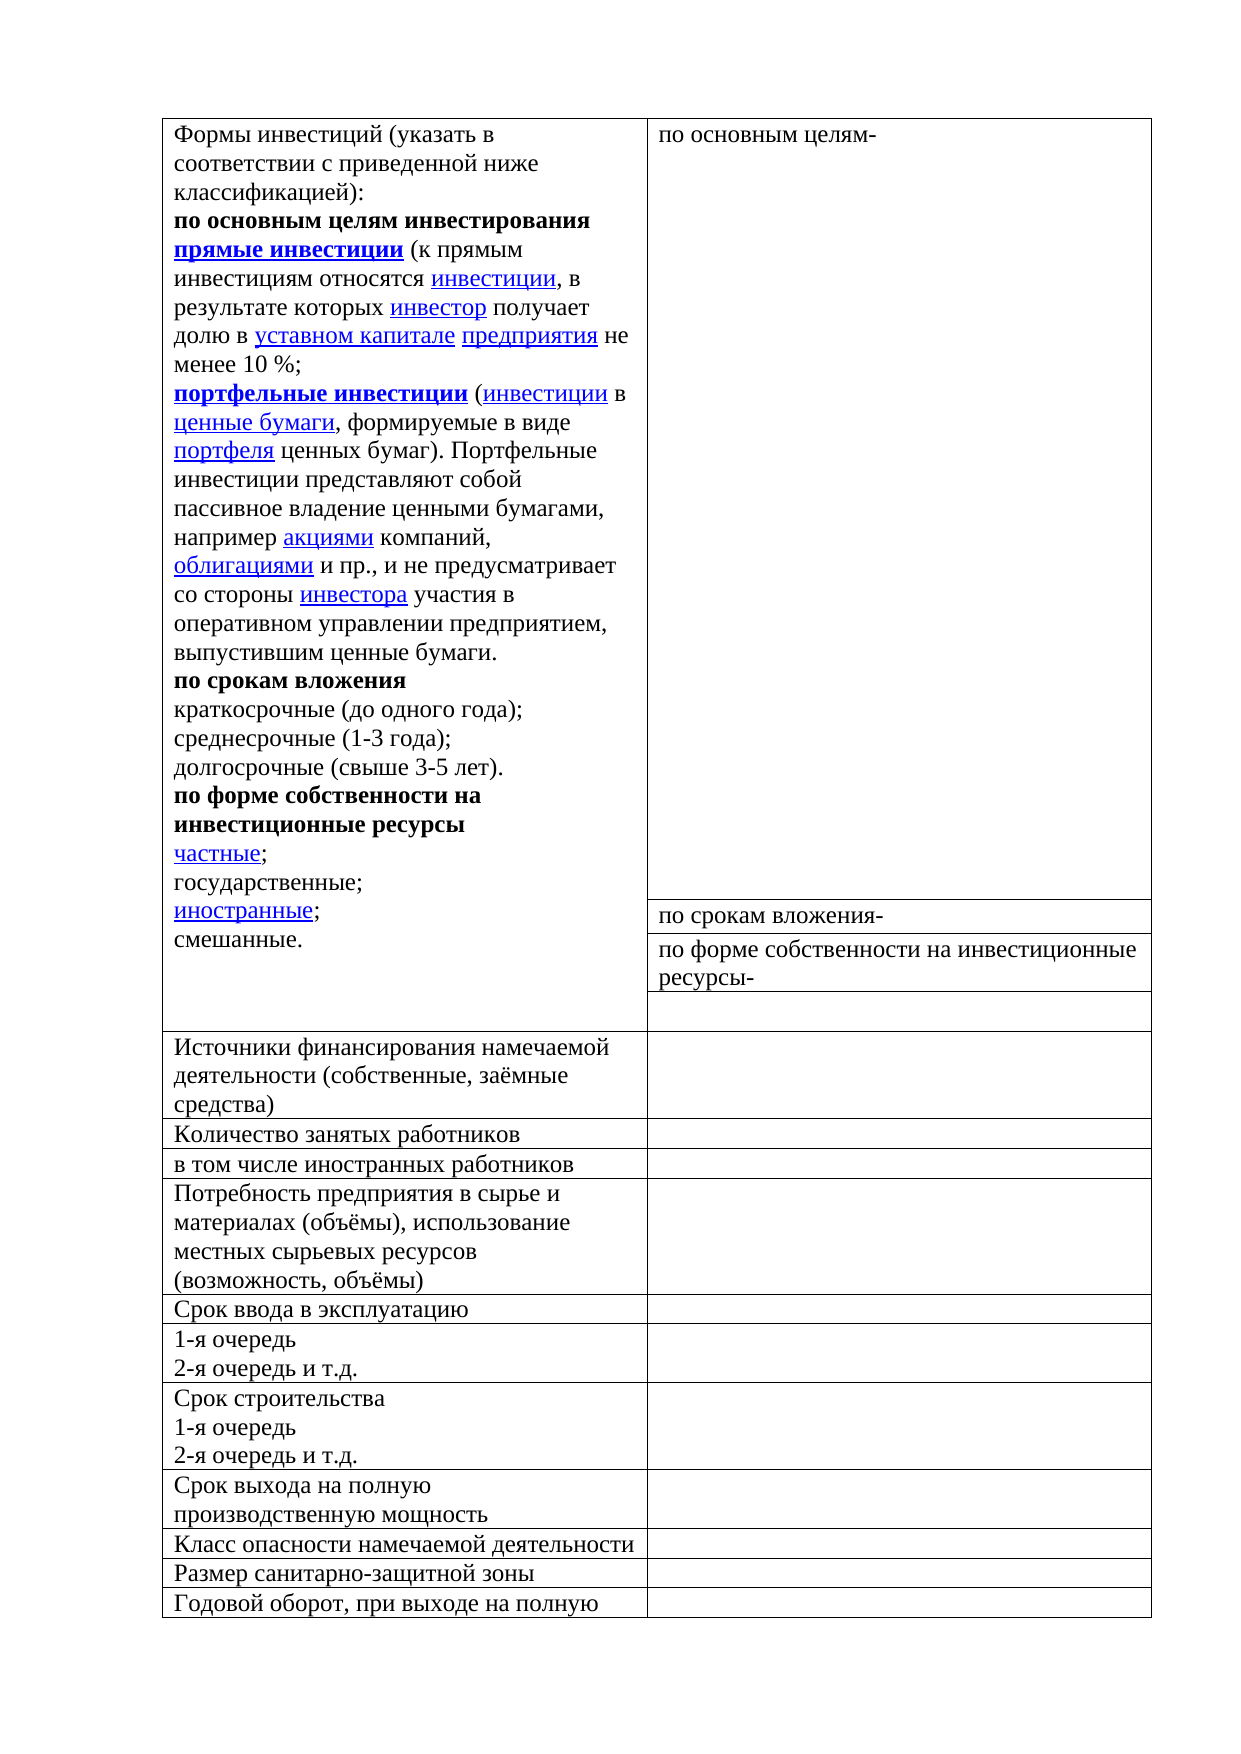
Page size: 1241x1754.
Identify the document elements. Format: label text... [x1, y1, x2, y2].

table_cell по срокам вложения- [648, 900, 1151, 933]
table_cell [648, 1383, 1151, 1469]
table_cell по форме собственности на инвестиционные ресурсы- [648, 934, 1151, 991]
table_cell [648, 1119, 1151, 1148]
table_cell Формы инвестиций (указать в соответствии с приведенной ниже классификацией): по основным целям инвестирования прямые инвестиции (к прямым инвестициям относятся инвестиции, в результате которых инвестор получает долю в уставном капитале предприятия не менее 10 %; портфельные инвестиции (инвестиции в ценные бумаги, формируемые в виде портфеля ценных бумаг). Портфельные инвестиции представляют собой пассивное владение ценными бумагами, например акциями компаний, облигациями и пр., и не предусматривает со стороны инвестора участия в оперативном управлении предприятием, выпустившим ценные бумаги. по срокам вложения краткосрочные (до одного года); среднесрочные (1-3 года); долгосрочные (свыше 3-5 лет). по форме собственности на инвестиционные ресурсы частные; государственные; иностранные; смешанные. [163, 119, 647, 1031]
table_cell [648, 1032, 1151, 1118]
table_cell [648, 1179, 1151, 1293]
table_cell [648, 1470, 1151, 1528]
table_cell Размер санитарно-защитной зоны [163, 1559, 647, 1587]
table_cell Срок строительства 1-я очередь 2-я очередь и т.д. [163, 1383, 647, 1469]
table_cell по основным целям- [648, 119, 1151, 899]
table_cell [648, 1149, 1151, 1177]
table_cell Потребность предприятия в сырье и материалах (объёмы), использование местных сырьевых ресурсов (возможность, объёмы) [163, 1179, 647, 1293]
table_cell [648, 1529, 1151, 1557]
table_cell [648, 1559, 1151, 1587]
table_cell [648, 992, 1151, 1031]
table_cell Срок ввода в эксплуатацию [163, 1295, 647, 1323]
table_cell Количество занятых работников [163, 1119, 647, 1148]
table_cell [648, 1295, 1151, 1323]
table_cell Срок выхода на полную производственную мощность [163, 1470, 647, 1528]
table_cell [648, 1588, 1151, 1617]
table_cell в том числе иностранных работников [163, 1149, 647, 1177]
table_cell Класс опасности намечаемой деятельности [163, 1529, 647, 1557]
table_cell Источники финансирования намечаемой деятельности (собственные, заёмные средства) [163, 1032, 647, 1118]
table_cell 1-я очередь 2-я очередь и т.д. [163, 1324, 647, 1382]
table_cell [648, 1324, 1151, 1382]
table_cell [163, 1588, 647, 1617]
